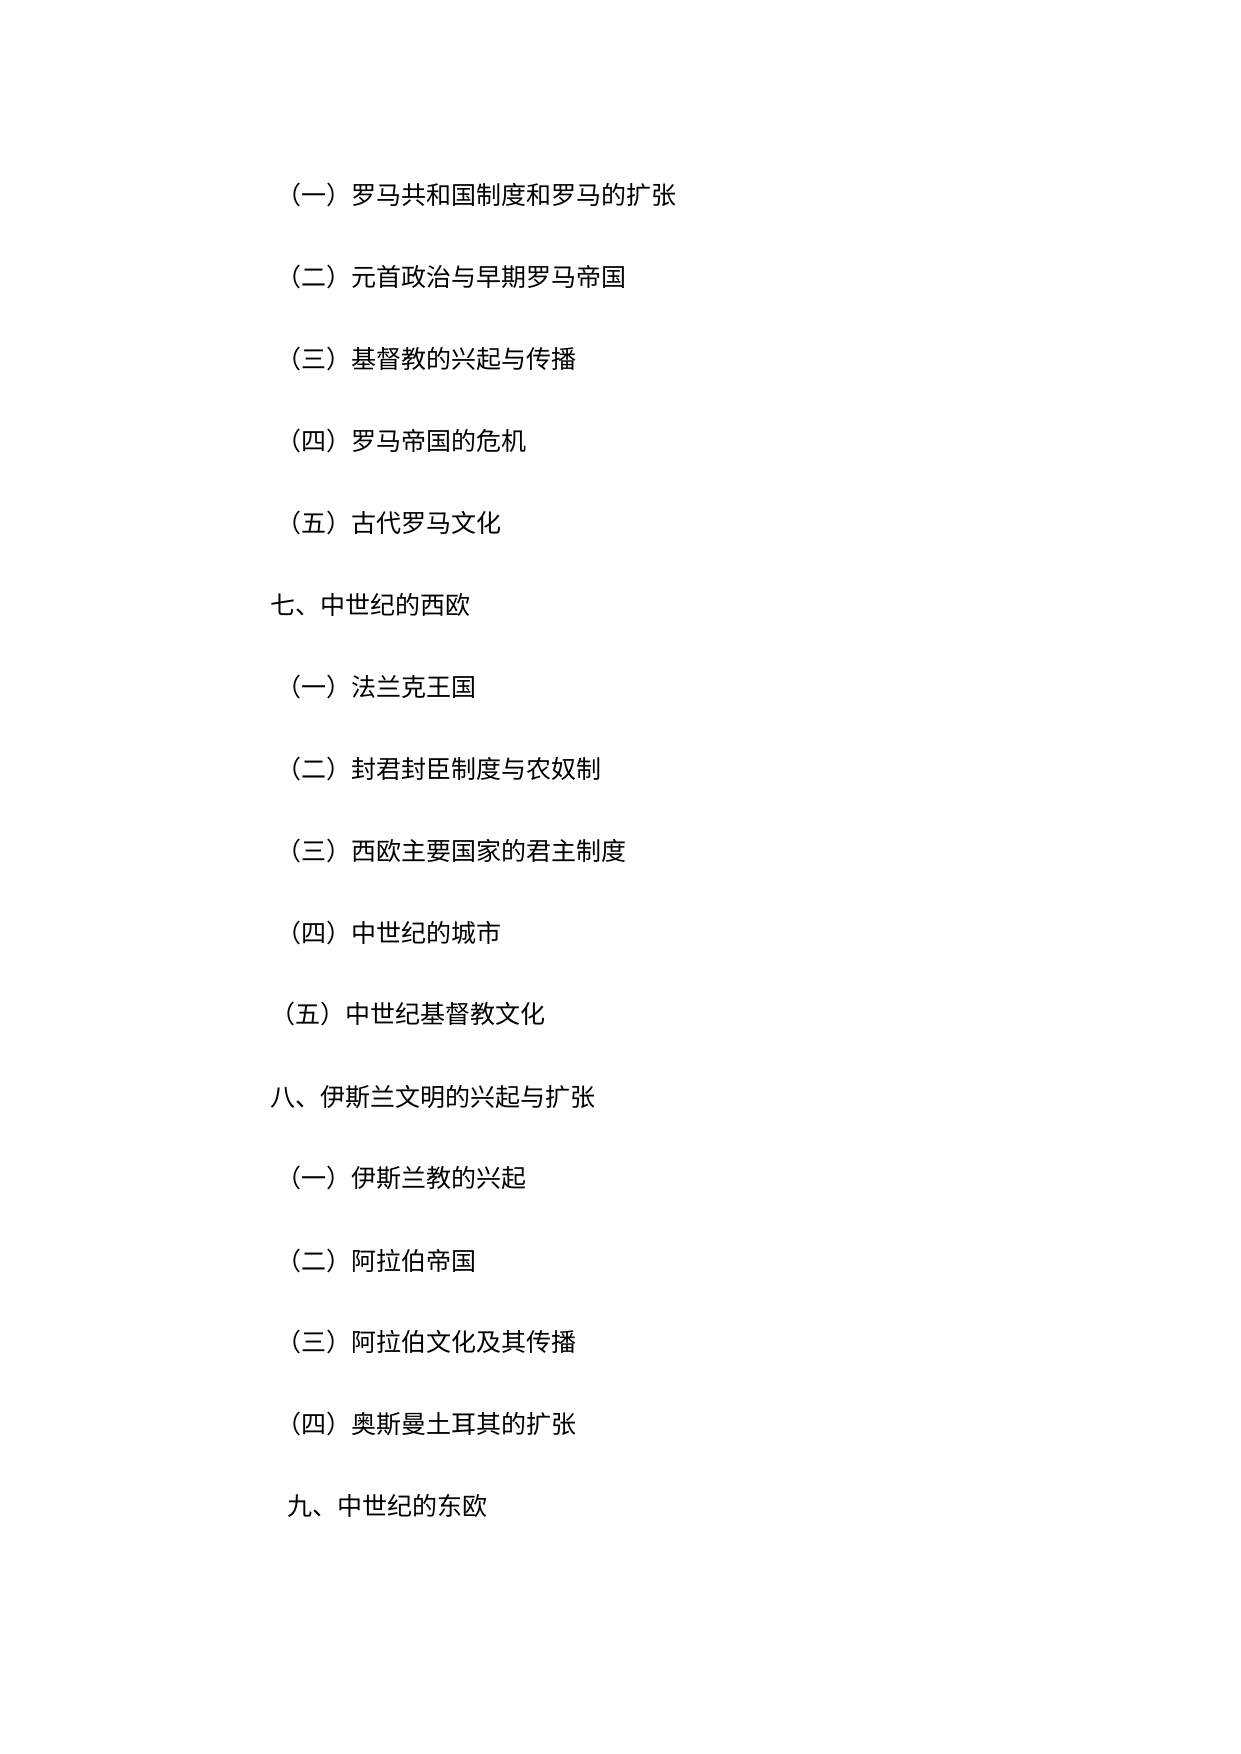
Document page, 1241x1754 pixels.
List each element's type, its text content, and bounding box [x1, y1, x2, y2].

text （一）伊斯兰教的兴起 [187, 1146, 1053, 1211]
text 九、中世纪的东欧 [187, 1474, 1053, 1539]
text （三）阿拉伯文化及其传播 [187, 1310, 1053, 1375]
text 七、中世纪的西欧 [187, 572, 1053, 637]
text （一）法兰克王国 [187, 654, 1053, 719]
text （一）罗马共和国制度和罗马的扩张 [187, 162, 1053, 227]
text （三）基督教的兴起与传播 [187, 326, 1053, 391]
text （四）中世纪的城市 [187, 900, 1053, 965]
text （五）古代罗马文化 [187, 490, 1053, 555]
text （四）罗马帝国的危机 [187, 408, 1053, 473]
text （三）西欧主要国家的君主制度 [187, 818, 1053, 883]
text （四）奥斯曼土耳其的扩张 [187, 1392, 1053, 1457]
text （五）中世纪基督教文化 [187, 982, 1053, 1047]
text （二）元首政治与早期罗马帝国 [187, 244, 1053, 309]
text （二）阿拉伯帝国 [187, 1228, 1053, 1293]
text 八、伊斯兰文明的兴起与扩张 [187, 1064, 1053, 1129]
text （二）封君封臣制度与农奴制 [187, 736, 1053, 801]
